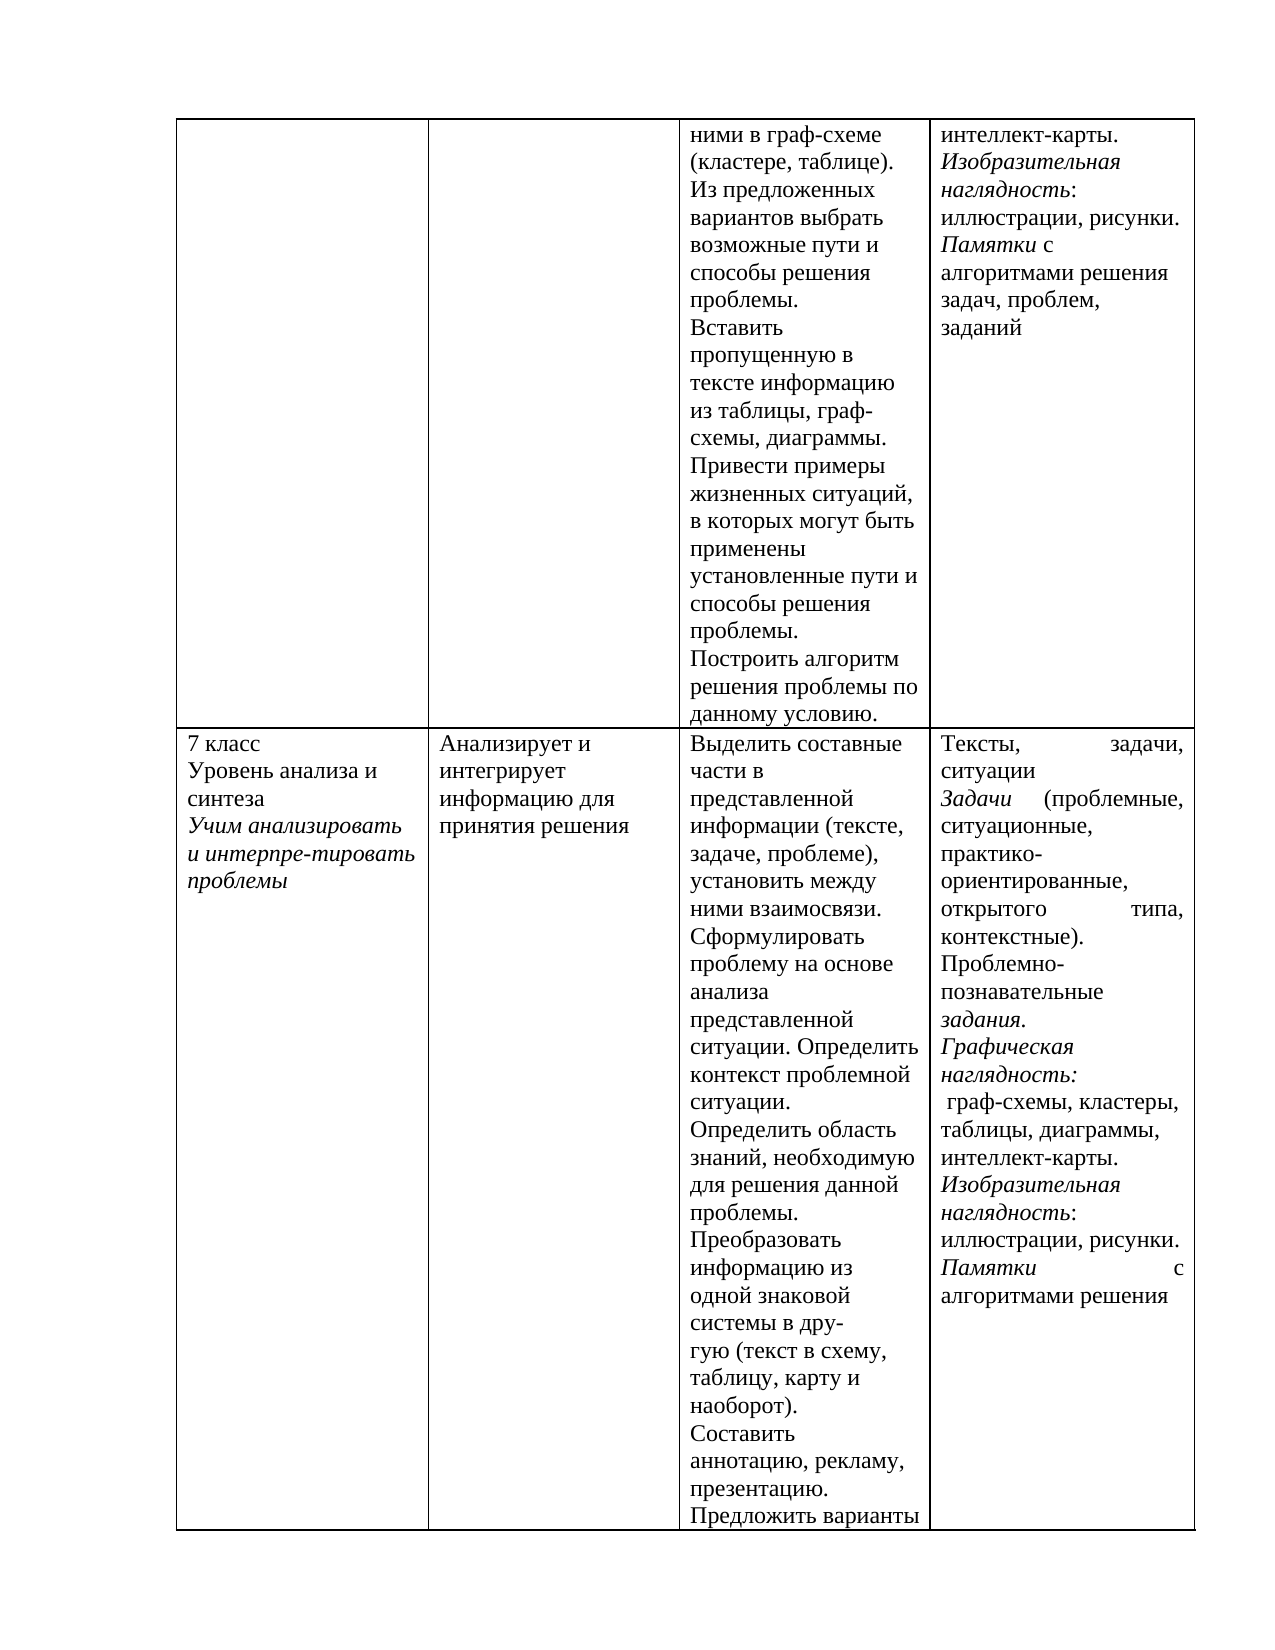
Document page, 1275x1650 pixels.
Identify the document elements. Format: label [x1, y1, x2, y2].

table_cell [177, 729, 428, 1529]
table_cell [931, 120, 1194, 727]
table_cell [931, 729, 1194, 1529]
table_cell [177, 120, 428, 727]
table_cell [429, 729, 679, 1529]
table_cell [680, 729, 929, 1529]
table_cell [429, 120, 679, 727]
table_cell [680, 120, 929, 727]
